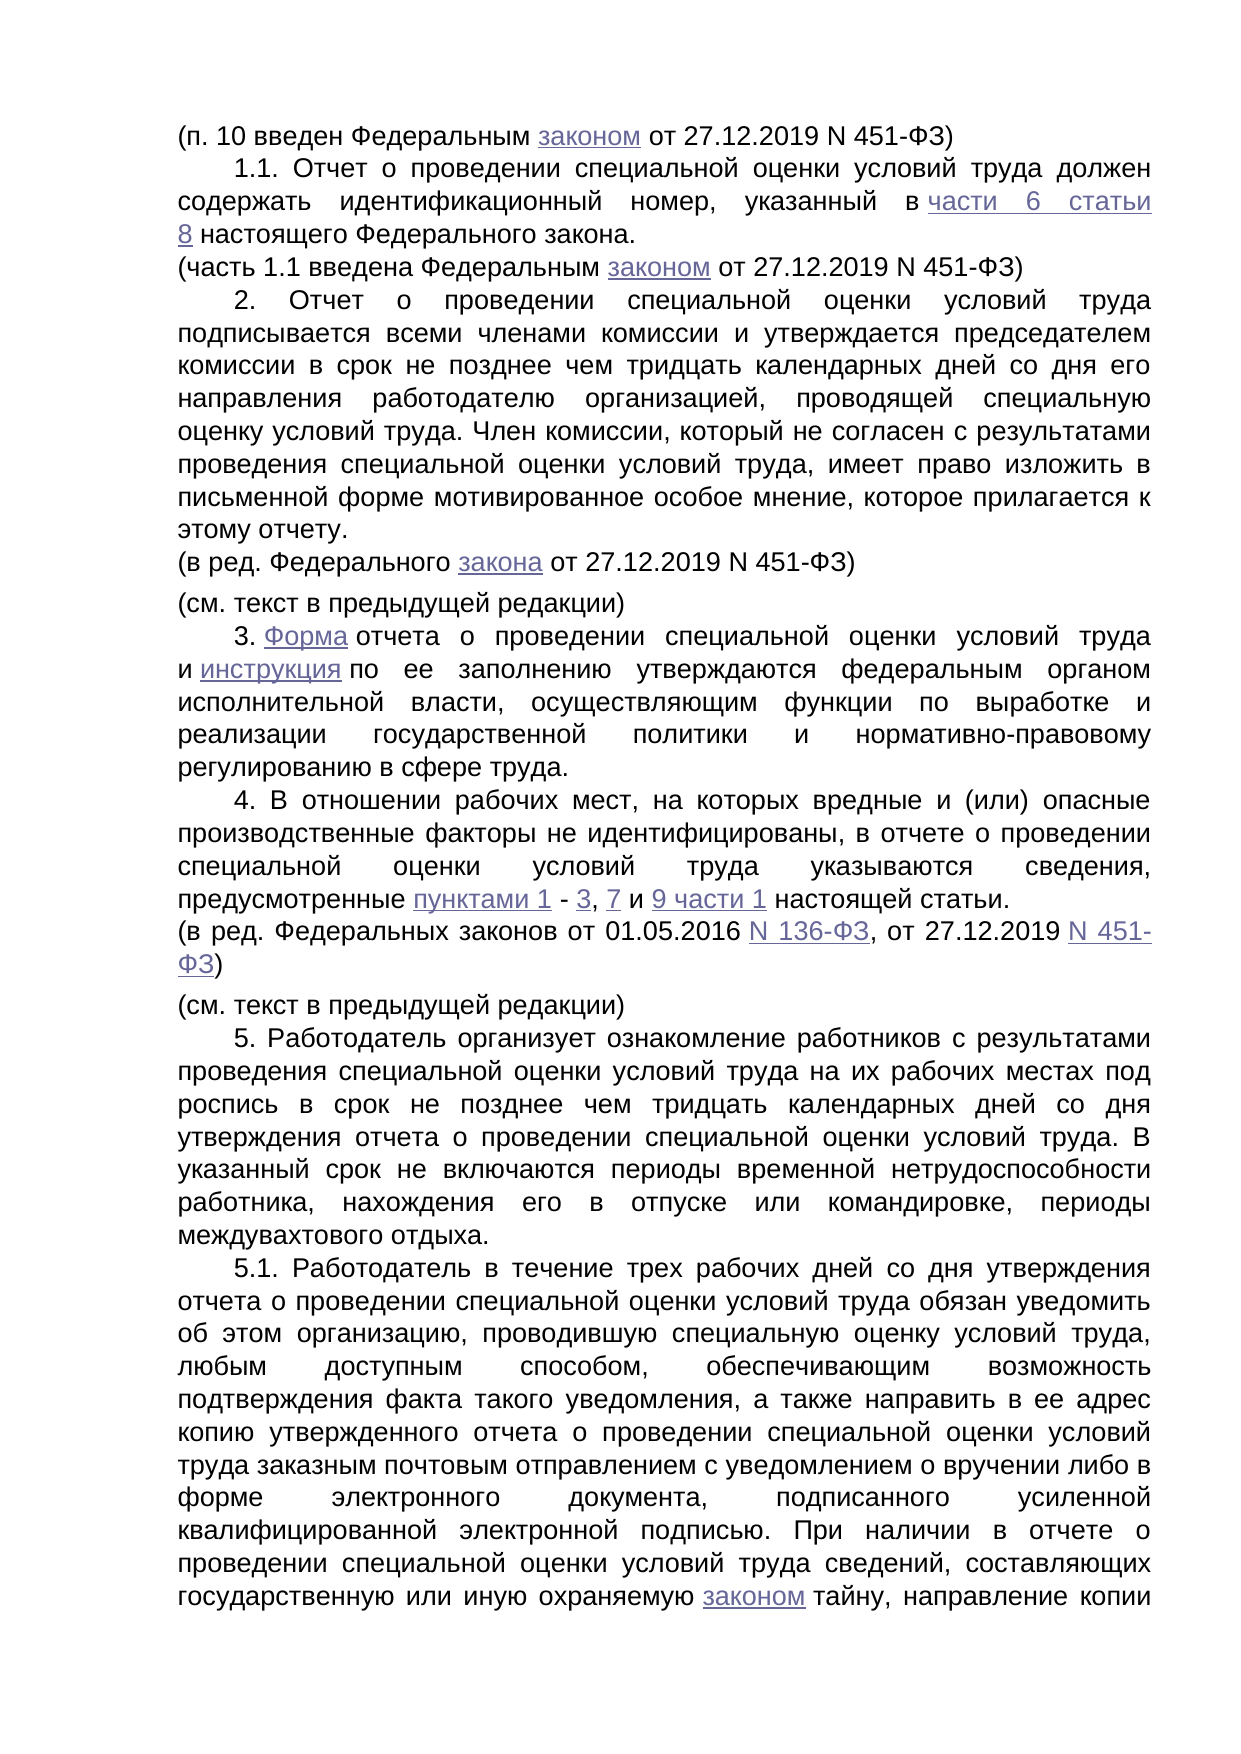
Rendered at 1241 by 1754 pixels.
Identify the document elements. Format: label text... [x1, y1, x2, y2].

text 3. Форма отчета о проведении специальной оценки условий труда и инструкция по ее заполнению утверждаются федеральным органом исполнительной власти, осуществляющим функции по выработке и реализации государственной политики и нормативно-правовому регулированию в сфере труда. [177, 618, 1152, 783]
text (см. текст в предыдущей редакции) [177, 979, 1152, 1021]
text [177, 1250, 1152, 1611]
text (п. 10 введен Федеральным законом от 27.12.2019 N 451-ФЗ) [177, 118, 1152, 151]
text 5. Работодатель организует ознакомление работников с результатами проведения специальной оценки условий труда на их рабочих местах под роспись в срок не позднее чем тридцать календарных дней со дня утверждения отчета о проведении специальной оценки условий труда. В указанный срок не включаются периоды временной нетрудоспособности работника, нахождения его в отпуске или командировке, периоды междувахтового отдыха. [177, 1021, 1152, 1250]
text 1.1. Отчет о проведении специальной оценки условий труда должен содержать идентификационный номер, указанный в части 6 статьи 8 настоящего Федерального закона. [177, 151, 1152, 249]
text (в ред. Федерального закона от 27.12.2019 N 451-ФЗ) [177, 545, 1152, 577]
text (в ред. Федеральных законов от 01.05.2016 N 136-ФЗ, от 27.12.2019 N 451-ФЗ) [177, 914, 1152, 979]
text 2. Отчет о проведении специальной оценки условий труда подписывается всеми членами комиссии и утверждается председателем комиссии в срок не позднее чем тридцать календарных дней со дня его направления работодателю организацией, проводящей специальную оценку условий труда. Член комиссии, который не согласен с результатами проведения специальной оценки условий труда, имеет право изложить в письменной форме мотивированное особое мнение, которое прилагается к этому отчету. [177, 282, 1152, 545]
text (часть 1.1 введена Федеральным законом от 27.12.2019 N 451-ФЗ) [177, 249, 1152, 282]
text (см. текст в предыдущей редакции) [177, 577, 1152, 618]
text 4. В отношении рабочих мест, на которых вредные и (или) опасные производственные факторы не идентифицированы, в отчете о проведении специальной оценки условий труда указываются сведения, предусмотренные пунктами 1 - 3, 7 и 9 части 1 настоящей статьи. [177, 783, 1152, 914]
